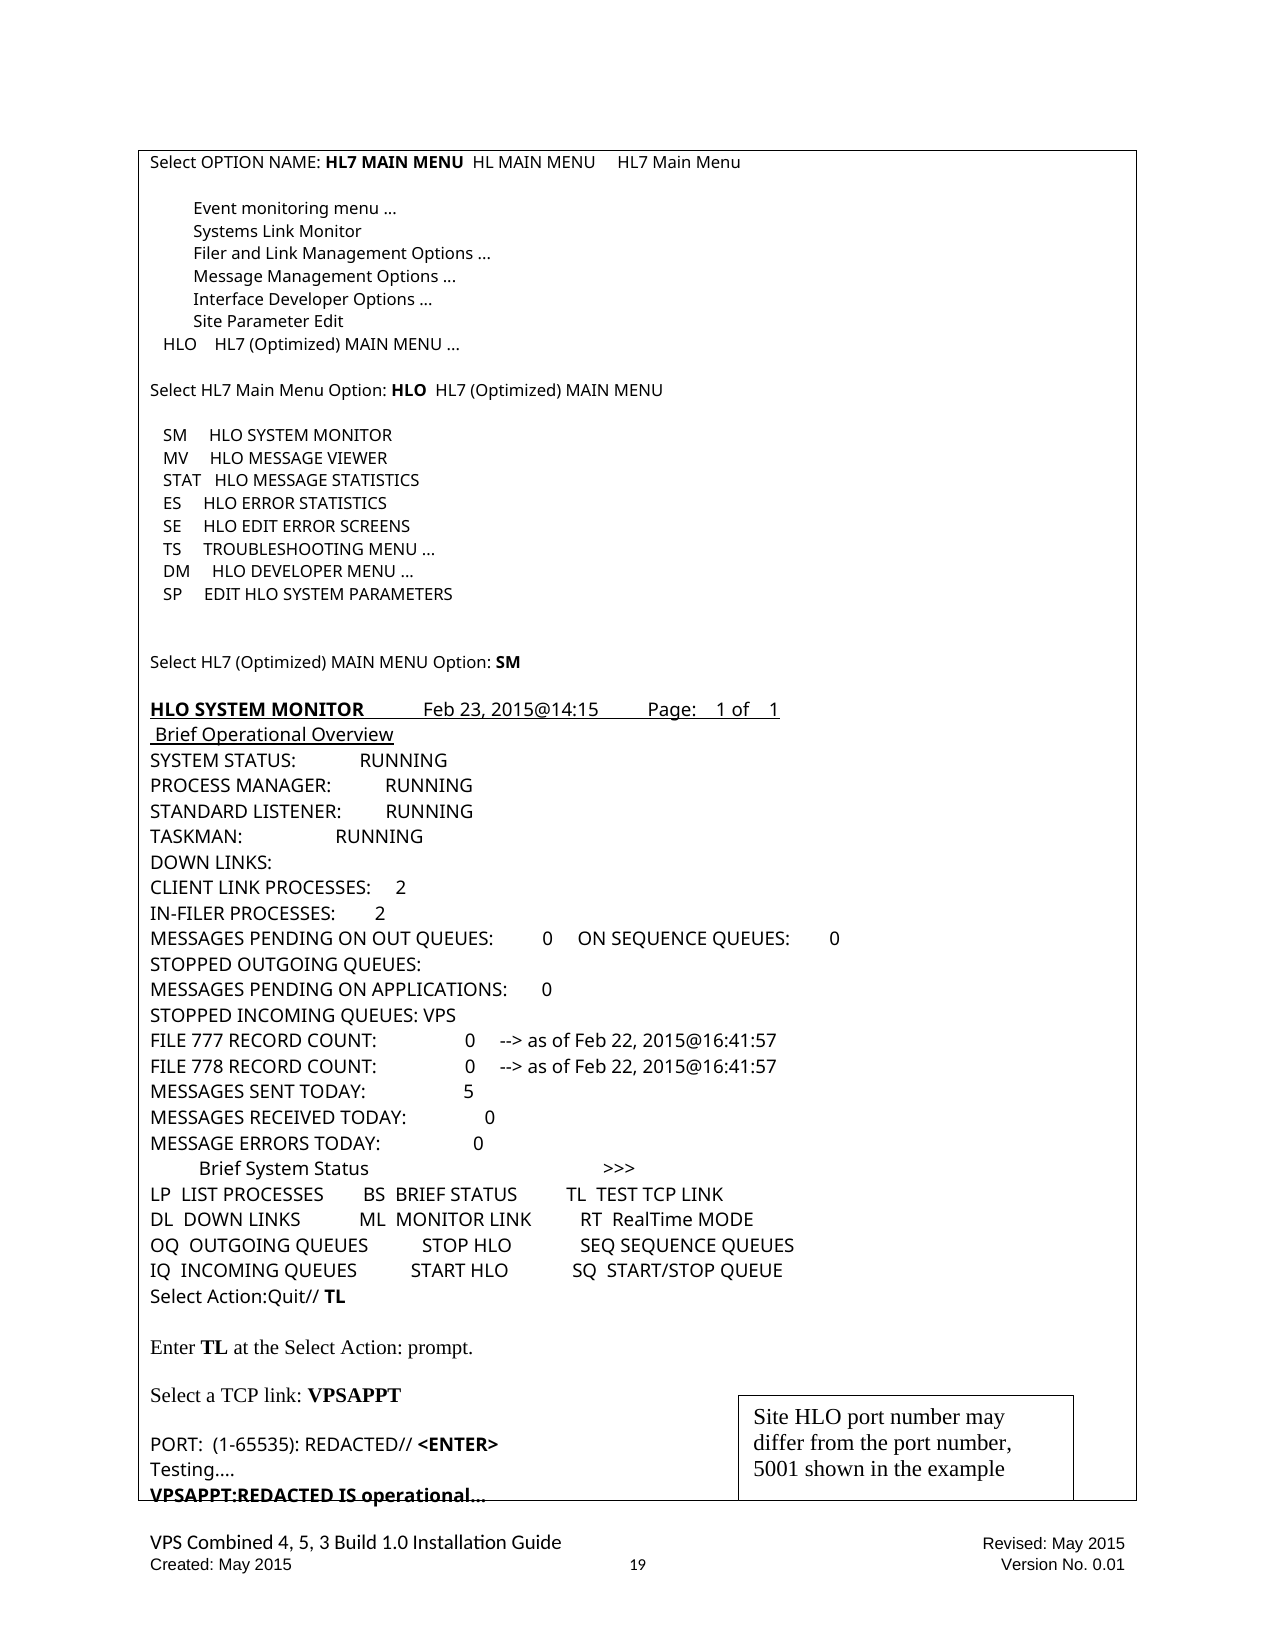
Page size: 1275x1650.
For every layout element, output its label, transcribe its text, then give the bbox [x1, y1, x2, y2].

table_header Select OPTION NAME: HL7 MAIN MENU HL MAIN MENU HL7 Main Menu Event monitoring menu ... Systems Link Monitor Filer and Link Management Options ... Message Management Options ... Interface Developer Options ... Site Parameter Edit HLO HL7 (Optimized) MAIN MENU ... Select HL7 Main Menu Option: HLO HL7 (Optimized) MAIN MENU SM HLO SYSTEM MONITOR MV HLO MESSAGE VIEWER STAT HLO MESSAGE STATISTICS ES HLO ERROR STATISTICS SE HLO EDIT ERROR SCREENS TS TROUBLESHOOTING MENU ... DM HLO DEVELOPER MENU ... SP EDIT HLO SYSTEM PARAMETERS Select HL7 (Optimized) MAIN MENU Option: SM HLO SYSTEM MONITOR Feb 23, 2015@14:15 Page: 1 of 1 Brief Operational Overview SYSTEM STATUS: RUNNING PROCESS MANAGER: RUNNING STANDARD LISTENER: RUNNING TASKMAN: RUNNING DOWN LINKS: CLIENT LINK PROCESSES: 2 IN-FILER PROCESSES: 2 MESSAGES PENDING ON OUT QUEUES: 0 ON SEQUENCE QUEUES: 0 STOPPED OUTGOING QUEUES: MESSAGES PENDING ON APPLICATIONS: 0 STOPPED INCOMING QUEUES: VPS FILE 777 RECORD COUNT: 0 --> as of Feb 22, 2015@16:41:57 FILE 778 RECORD COUNT: 0 --> as of Feb 22, 2015@16:41:57 MESSAGES SENT TODAY: 5 MESSAGES RECEIVED TODAY: 0 MESSAGE ERRORS TODAY: 0 Brief System Status >>> LP LIST PROCESSES BS BRIEF STATUS TL TEST TCP LINK DL DOWN LINKS ML MONITOR LINK RT RealTime MODE OQ OUTGOING QUEUES STOP HLO SEQ SEQUENCE QUEUES IQ INCOMING QUEUES START HLO SQ START/STOP QUEUE Select Action:Quit// TL Enter TL at the Select Action: prompt. Select a TCP link: VPSAPPT PORT: (1-65535): REDACTED// <ENTER> Testing.... VPSAPPT:REDACTED IS operational... Hit any key to continue... [139, 151, 1136, 1500]
